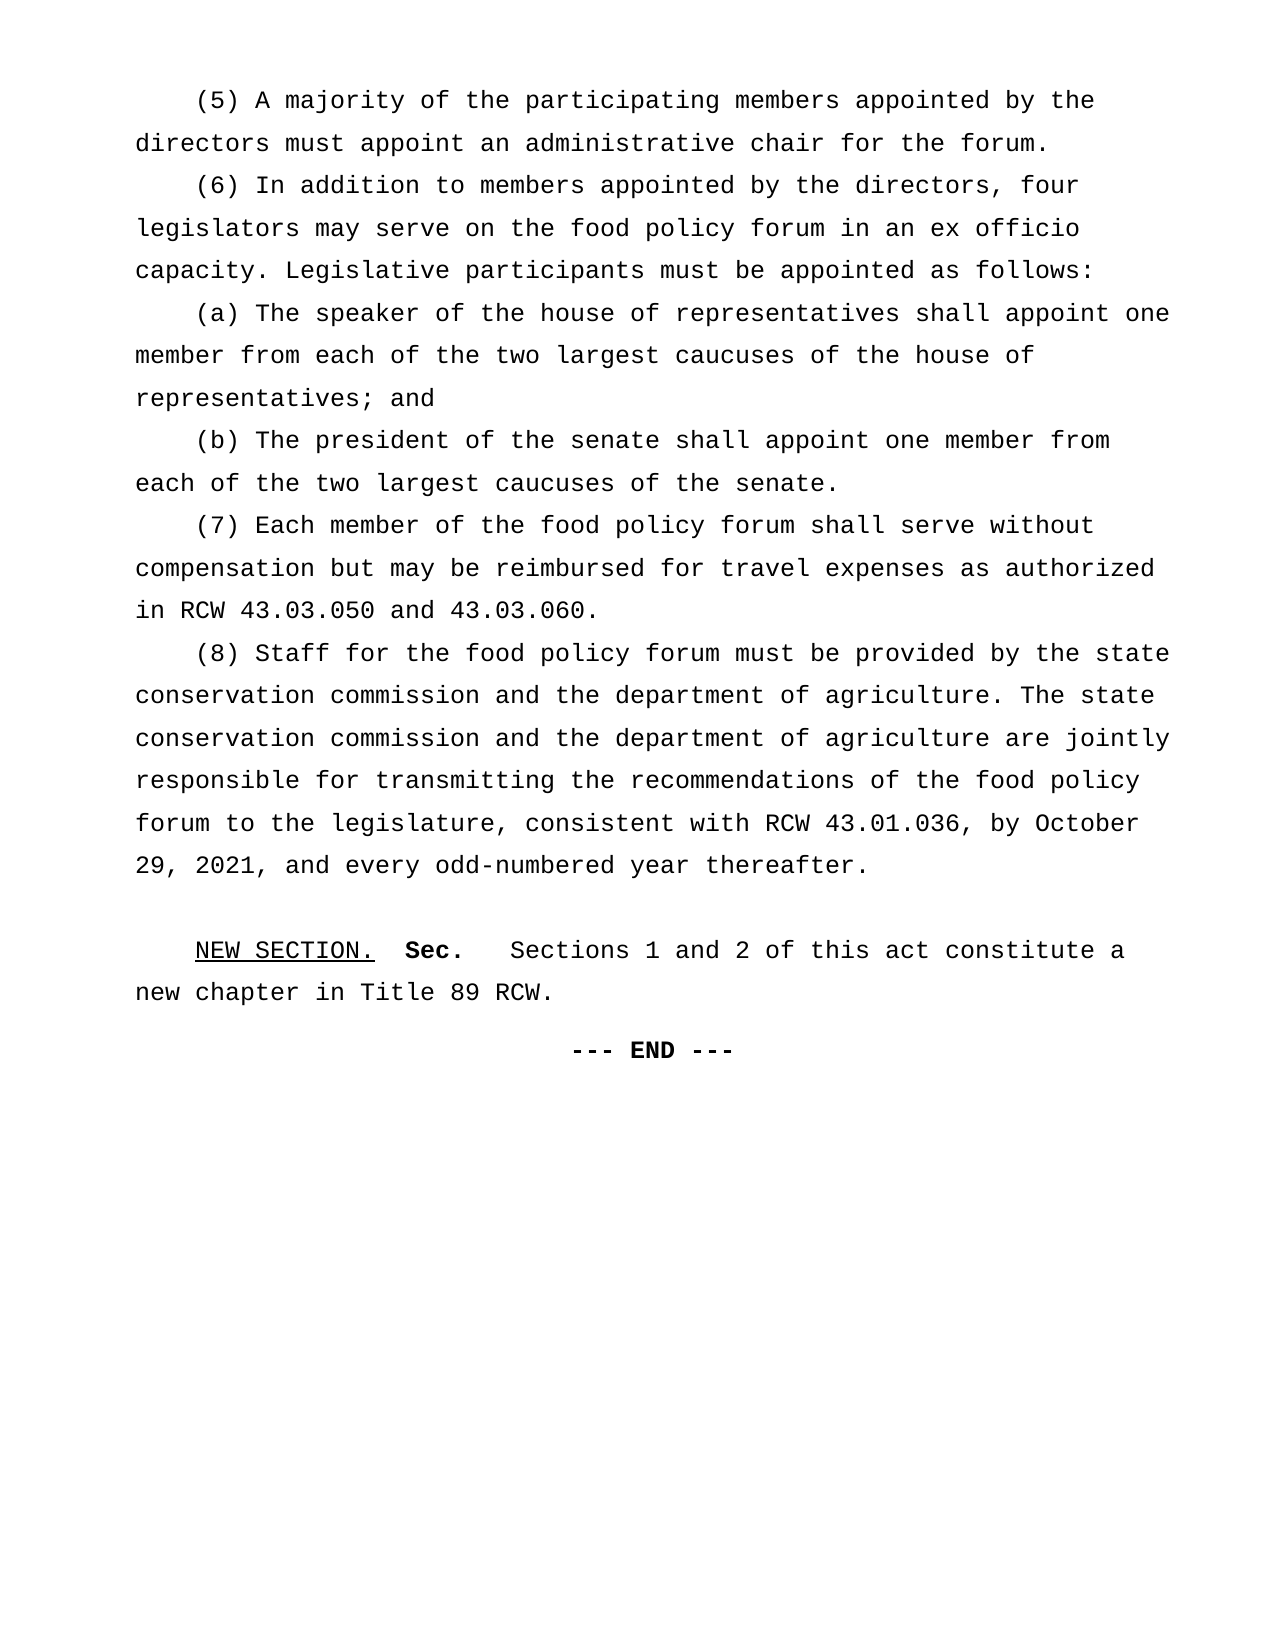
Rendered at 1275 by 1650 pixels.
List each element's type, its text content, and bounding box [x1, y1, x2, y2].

text (b) The president of the senate shall appoint one member from each of the two largest caucuses of the senate. [135, 415, 1170, 500]
text --- END --- [135, 1037, 1170, 1066]
text NEW SECTION. Sec. Sections 1 and 2 of this act constitute a new chapter in Title 89 RCW. [135, 924, 1170, 1009]
text (7) Each member of the food policy forum shall serve without compensation but may be reimbursed for travel expenses as authorized in RCW 43.03.050 and 43.03.060. [135, 500, 1170, 627]
text (6) In addition to members appointed by the directors, four legislators may serve on the food policy forum in an ex officio capacity. Legislative participants must be appointed as follows: [135, 160, 1170, 287]
text (8) Staff for the food policy forum must be provided by the state conservation commission and the department of agriculture. The state conservation commission and the department of agriculture are jointly responsible for transmitting the recommendations of the food policy forum to the legislature, consistent with RCW 43.01.036, by October 29, 2021, and every odd-numbered year thereafter. [135, 627, 1170, 882]
text (a) The speaker of the house of representatives shall appoint one member from each of the two largest caucuses of the house of representatives; and [135, 287, 1170, 415]
text (5) A majority of the participating members appointed by the directors must appoint an administrative chair for the forum. [135, 75, 1170, 160]
